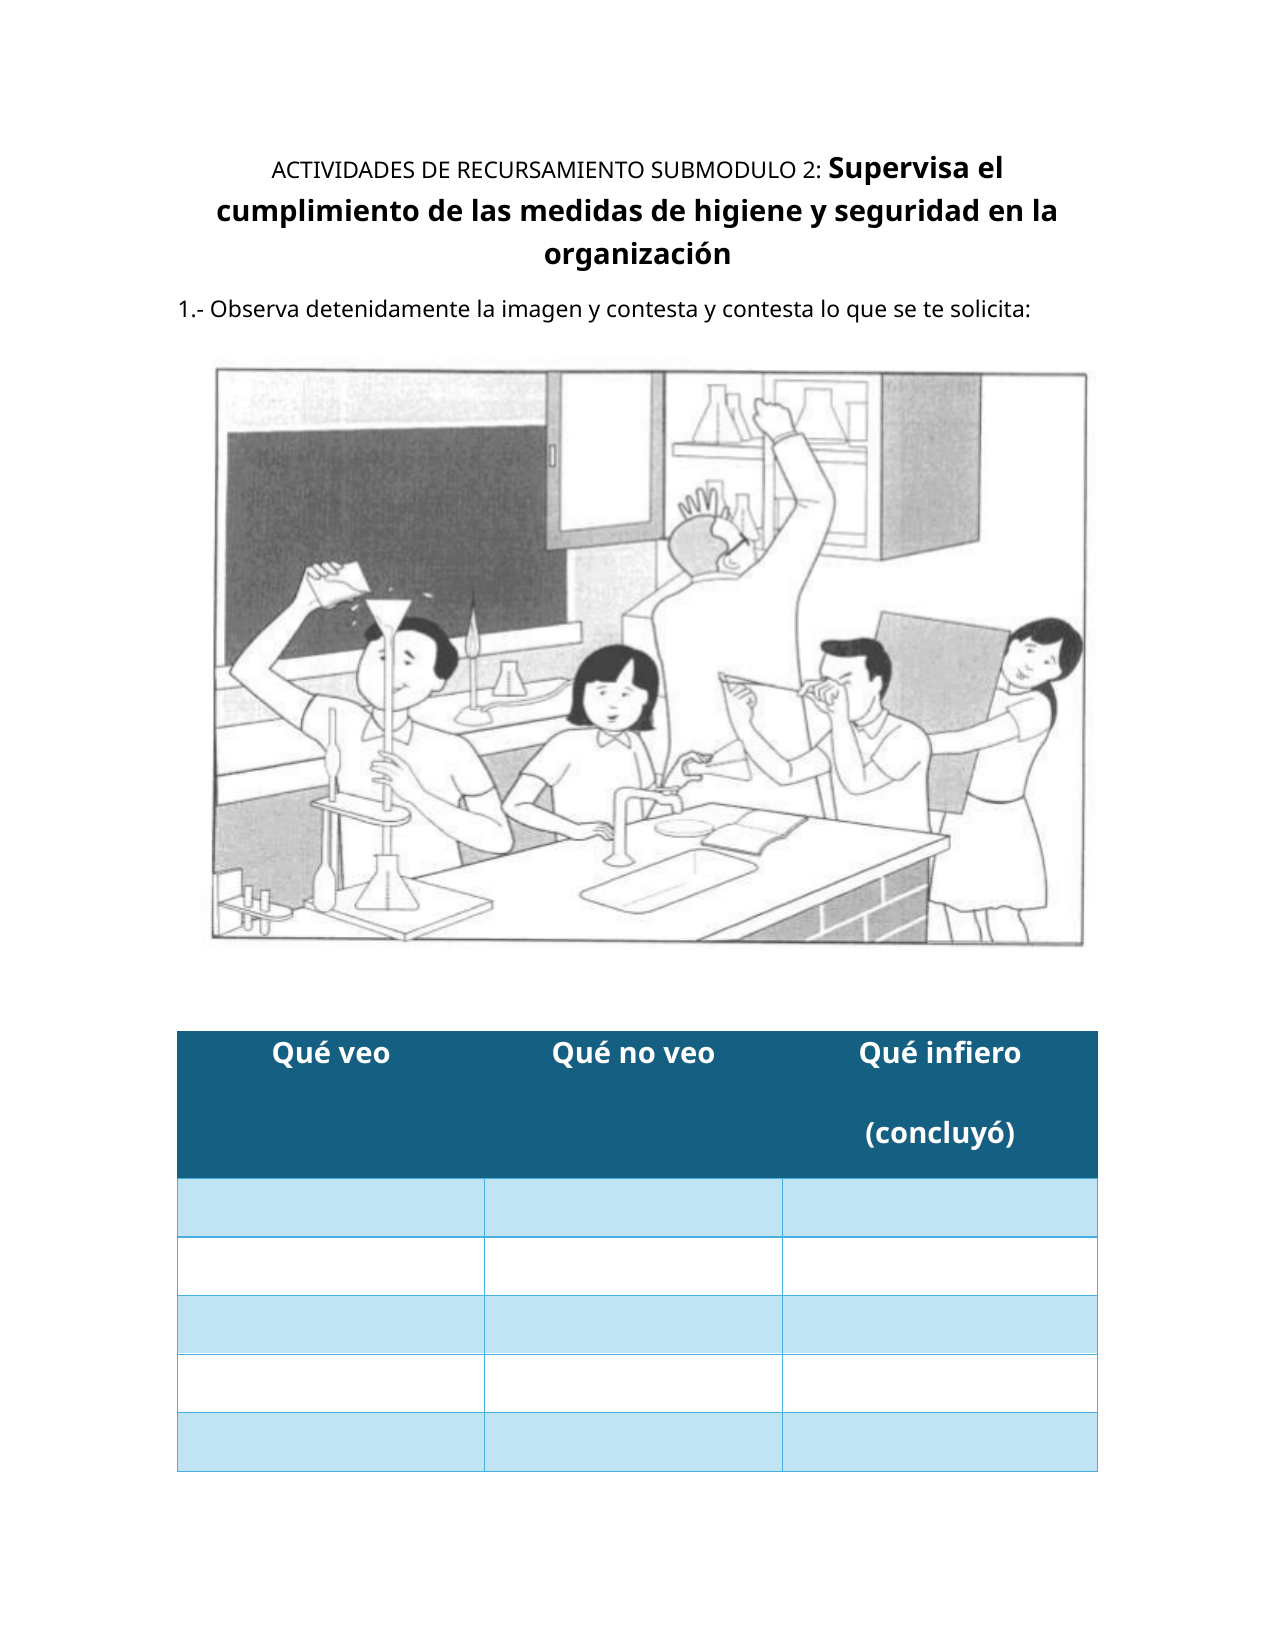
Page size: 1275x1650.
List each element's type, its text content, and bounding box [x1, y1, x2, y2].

table_cell [178, 1179, 484, 1236]
table_cell [178, 1413, 484, 1471]
table_cell [178, 1238, 484, 1295]
table_cell [485, 1413, 782, 1471]
table_cell [178, 1296, 484, 1353]
table_cell [485, 1238, 782, 1295]
table_cell [485, 1179, 782, 1236]
table_header Qué infiero (concluyó) [783, 1033, 1097, 1178]
table_cell [783, 1413, 1097, 1471]
table_cell [485, 1296, 782, 1353]
table_cell [783, 1179, 1097, 1236]
text 1.- Observa detenidamente la imagen y contesta y contesta lo que se te solicita: [177, 293, 1098, 324]
text ACTIVIDADES DE RECURSAMIENTO SUBMODULO 2: Supervisa el cumplimiento de las medidas de higiene y seguridad en la organización [177, 148, 1098, 273]
table_header Qué no veo [485, 1033, 782, 1178]
table_cell [783, 1238, 1097, 1295]
table_cell [485, 1355, 782, 1412]
table_header Qué veo [178, 1033, 484, 1178]
table_cell [178, 1355, 484, 1412]
picture [177, 343, 1098, 962]
table_cell [783, 1296, 1097, 1353]
table_cell [783, 1355, 1097, 1412]
